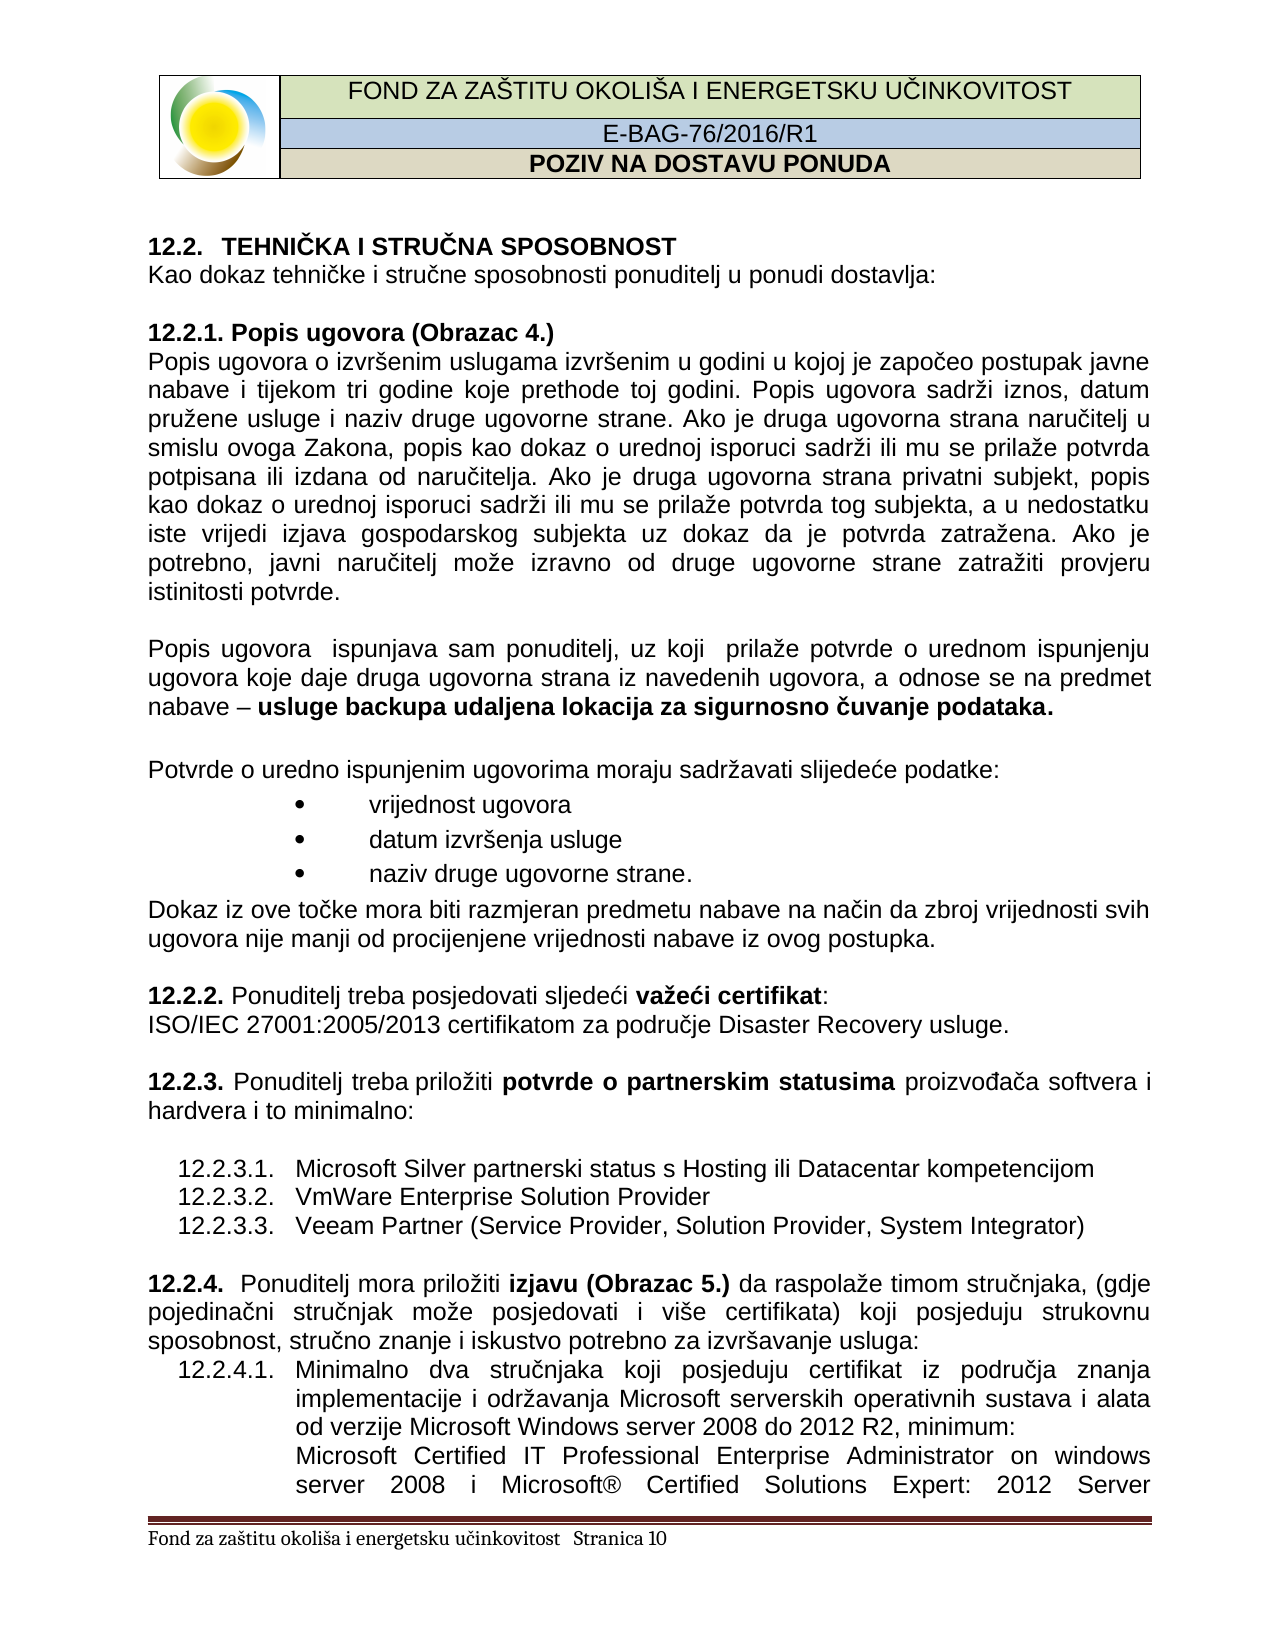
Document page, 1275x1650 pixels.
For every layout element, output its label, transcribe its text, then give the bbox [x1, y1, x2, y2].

list 12.2.3.2. VmWare Enterprise Solution Provider [177, 1182, 1152, 1211]
text ISO/IEC 27001:2005/2013 certifikatom za područje Disaster Recovery usluge. [148, 1010, 1152, 1039]
list TEHNIČKA I STRUČNA SPOSOBNOST [148, 232, 1152, 261]
list Kao dokaz tehničke i stručne sposobnosti ponuditelj u ponudi dostavlja: [148, 261, 1152, 289]
list naziv druge ugovorne strane. [295, 860, 1152, 889]
text Popis ugovora o izvršenim uslugama izvršenim u godini u kojoj je započeo postupak javne nabave i tijekom tri godine koje prethode toj godini. Popis ugovora sadrži iznos, datum pružene usluge i naziv druge ugovorne strane. Ako je druga ugovorna strana naručitelj u smislu ovoga Zakona, popis kao dokaz o urednoj isporuci sadrži ili mu se prilaže potvrda potpisana ili izdana od naručitelja. Ako je druga ugovorna strana privatni subjekt, popis kao dokaz o urednoj isporuci sadrži ili mu se prilaže potvrda tog subjekta, a u nedostatku iste vrijedi izjava gospodarskog subjekta uz dokaz da je potvrda zatražena. Ako je potrebno, javni naručitelj može izravno od druge ugovorne strane zatražiti provjeru istinitosti potvrde. [148, 347, 1152, 606]
text Popis ugovora ispunjava sam ponuditelj, uz koji prilaže potvrde o urednom ispunjenju ugovora koje daje druga ugovorna strana iz navedenih ugovora, a odnose se na predmet nabave – usluge backupa udaljena lokacija za sigurnosno čuvanje podataka. [148, 634, 1152, 721]
list 12.2.3.3. Veeam Partner (Service Provider, Solution Provider, System Integrator) [177, 1211, 1152, 1240]
text Dokaz iz ove točke mora biti razmjeran predmetu nabave na način da zbroj vrijednosti svih ugovora nije manji od procijenjene vrijednosti nabave iz ovog postupka. [148, 895, 1152, 952]
list vrijednost ugovora [295, 791, 1152, 819]
text 12.2.2. Ponuditelj treba posjedovati sljedeći važeći certifikat: [148, 981, 1152, 1010]
text 12.2.4. Ponuditelj mora priložiti izjavu (Obrazac 5.) da raspolaže timom stručnjaka, (gdje pojedinačni stručnjak može posjedovati i više certifikata) koji posjeduju strukovnu sposobnost, stručno znanje i iskustvo potrebno za izvršavanje usluga: [148, 1269, 1152, 1355]
picture [170, 76, 266, 176]
text 12.2.1. Popis ugovora (Obrazac 4.) [148, 318, 1152, 347]
list 12.2.3.1. Microsoft Silver partnerski status s Hosting ili Datacentar kompetencijom [177, 1154, 1152, 1182]
list 12.2.3. Ponuditelj treba priložiti potvrde o partnerskim statusima proizvođača softvera i hardvera i to minimalno: [148, 1067, 1152, 1125]
list datum izvršenja usluge [295, 825, 1152, 854]
text 12.2.4.1. Minimalno dva stručnjaka koji posjeduju certifikat iz područja znanja implementacije i održavanja Microsoft serverskih operativnih sustava i alata od verzije Microsoft Windows server 2008 do 2012 R2, minimum: [177, 1355, 1152, 1441]
text Potvrde o uredno ispunjenim ugovorima moraju sadržavati slijedeće podatke: [148, 756, 1152, 784]
